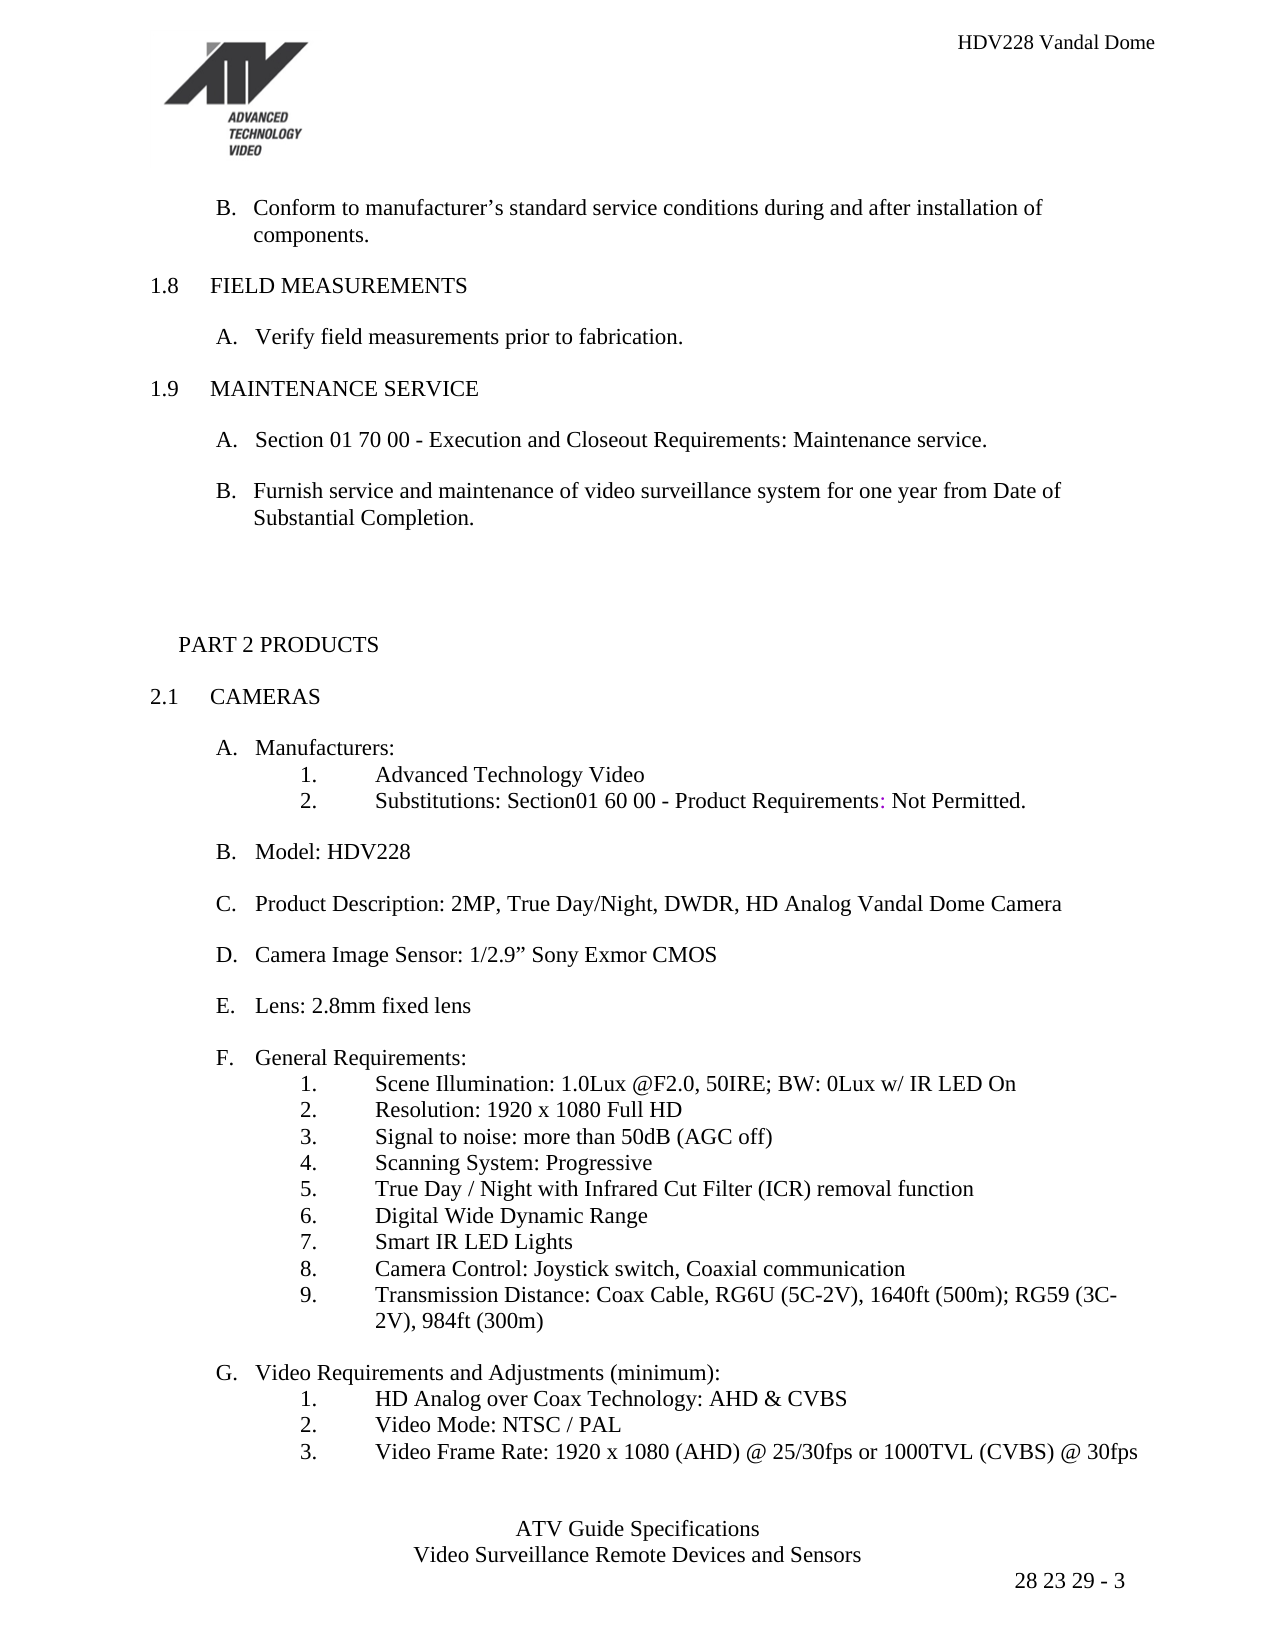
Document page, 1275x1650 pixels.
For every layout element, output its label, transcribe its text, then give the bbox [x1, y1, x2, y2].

text Digital Wide Dynamic Range [300, 1202, 1155, 1228]
text Product Description: 2MP, True Day/Night, DWDR, HD Analog Vandal Dome Camera [216, 890, 1155, 916]
text Video Requirements and Adjustments (minimum): [216, 1359, 1155, 1385]
text Smart IR LED Lights [300, 1228, 1155, 1254]
text Lens: 2.8mm fixed lens [216, 992, 1155, 1019]
text Video Frame Rate: 1920 x 1080 (AHD) @ 25/30fps or 1000TVL (CVBS) @ 30fps [300, 1438, 1155, 1464]
text MAINTENANCE SERVICE [150, 375, 1155, 401]
text Camera Control: Joystick switch, Coaxial communication [300, 1254, 1155, 1281]
text True Day / Night with Infrared Cut Filter (ICR) removal function [300, 1176, 1155, 1202]
text HD Analog over Coax Technology: AHD & CVBS [300, 1385, 1155, 1411]
text Manufacturers: [216, 734, 1155, 761]
text PRODUCTS [178, 632, 1155, 658]
text Conform to manufacturer’s standard service conditions during and after installation of components. [216, 194, 1155, 247]
text Section 01 70 00 - Execution and Closeout Requirements: Maintenance service. [216, 426, 1155, 452]
text Scanning System: Progressive [300, 1149, 1155, 1176]
text Resolution: 1920 x 1080 Full HD [300, 1096, 1155, 1123]
text Furnish service and maintenance of video surveillance system for one year from Date of Substantial Completion. [216, 477, 1155, 530]
text Video Mode: NTSC / PAL [300, 1411, 1155, 1438]
text Transmission Distance: Coax Cable, RG6U (5C-2V), 1640ft (500m); RG59 (3C-2V), 984ft (300m) [300, 1281, 1155, 1334]
text Verify field measurements prior to fabrication. [216, 323, 1155, 350]
picture [150, 30, 322, 168]
text Advanced Technology Video [300, 761, 1155, 787]
text CAMERAS [150, 683, 1155, 709]
text Signal to noise: more than 50dB (AGC off) [300, 1123, 1155, 1149]
text Scene Illumination: 1.0Lux @F2.0, 50IRE; BW: 0Lux w/ IR LED On [300, 1070, 1155, 1096]
text Camera Image Sensor: 1/2.9” Sony Exmor CMOS [216, 941, 1155, 967]
text Model: HDV228 [216, 838, 1155, 865]
text FIELD MEASUREMENTS [150, 272, 1155, 298]
text General Requirements: [216, 1044, 1155, 1070]
text Substitutions: Section01 60 00 - Product Requirements: Not Permitted. [300, 787, 1155, 813]
